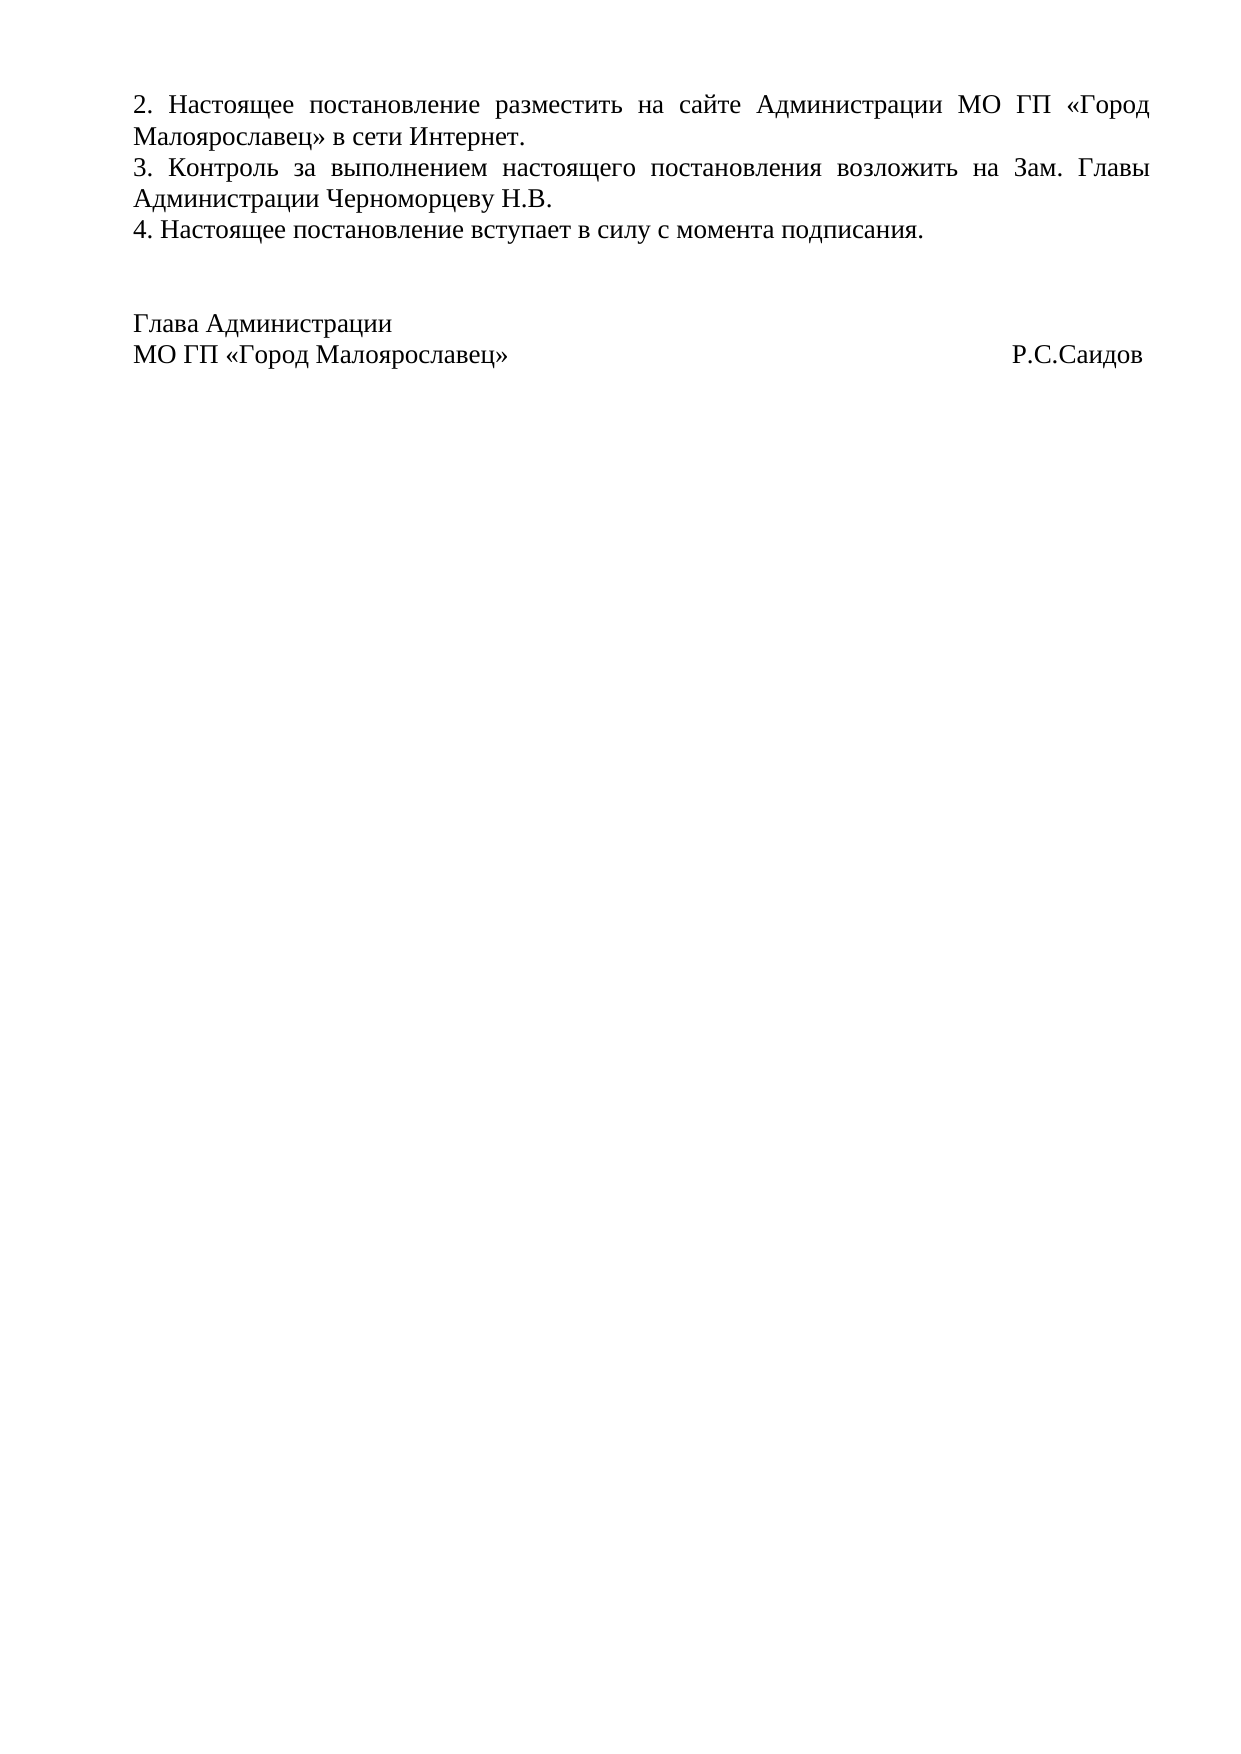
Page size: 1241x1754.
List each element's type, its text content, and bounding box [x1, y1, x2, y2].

text 3. Контроль за выполнением настоящего постановления возложить на Зам. Главы Администрации Черноморцеву Н.В. [133, 151, 1152, 213]
text 4. Настоящее постановление вступает в силу с момента подписания. [133, 213, 1152, 244]
text МО ГП «Город Малоярославец» Р.С.Саидов [133, 338, 1152, 369]
text 2. Настоящее постановление разместить на сайте Администрации МО ГП «Город Малоярославец» в сети Интернет. [133, 89, 1152, 151]
text Глава Администрации [133, 307, 1152, 338]
